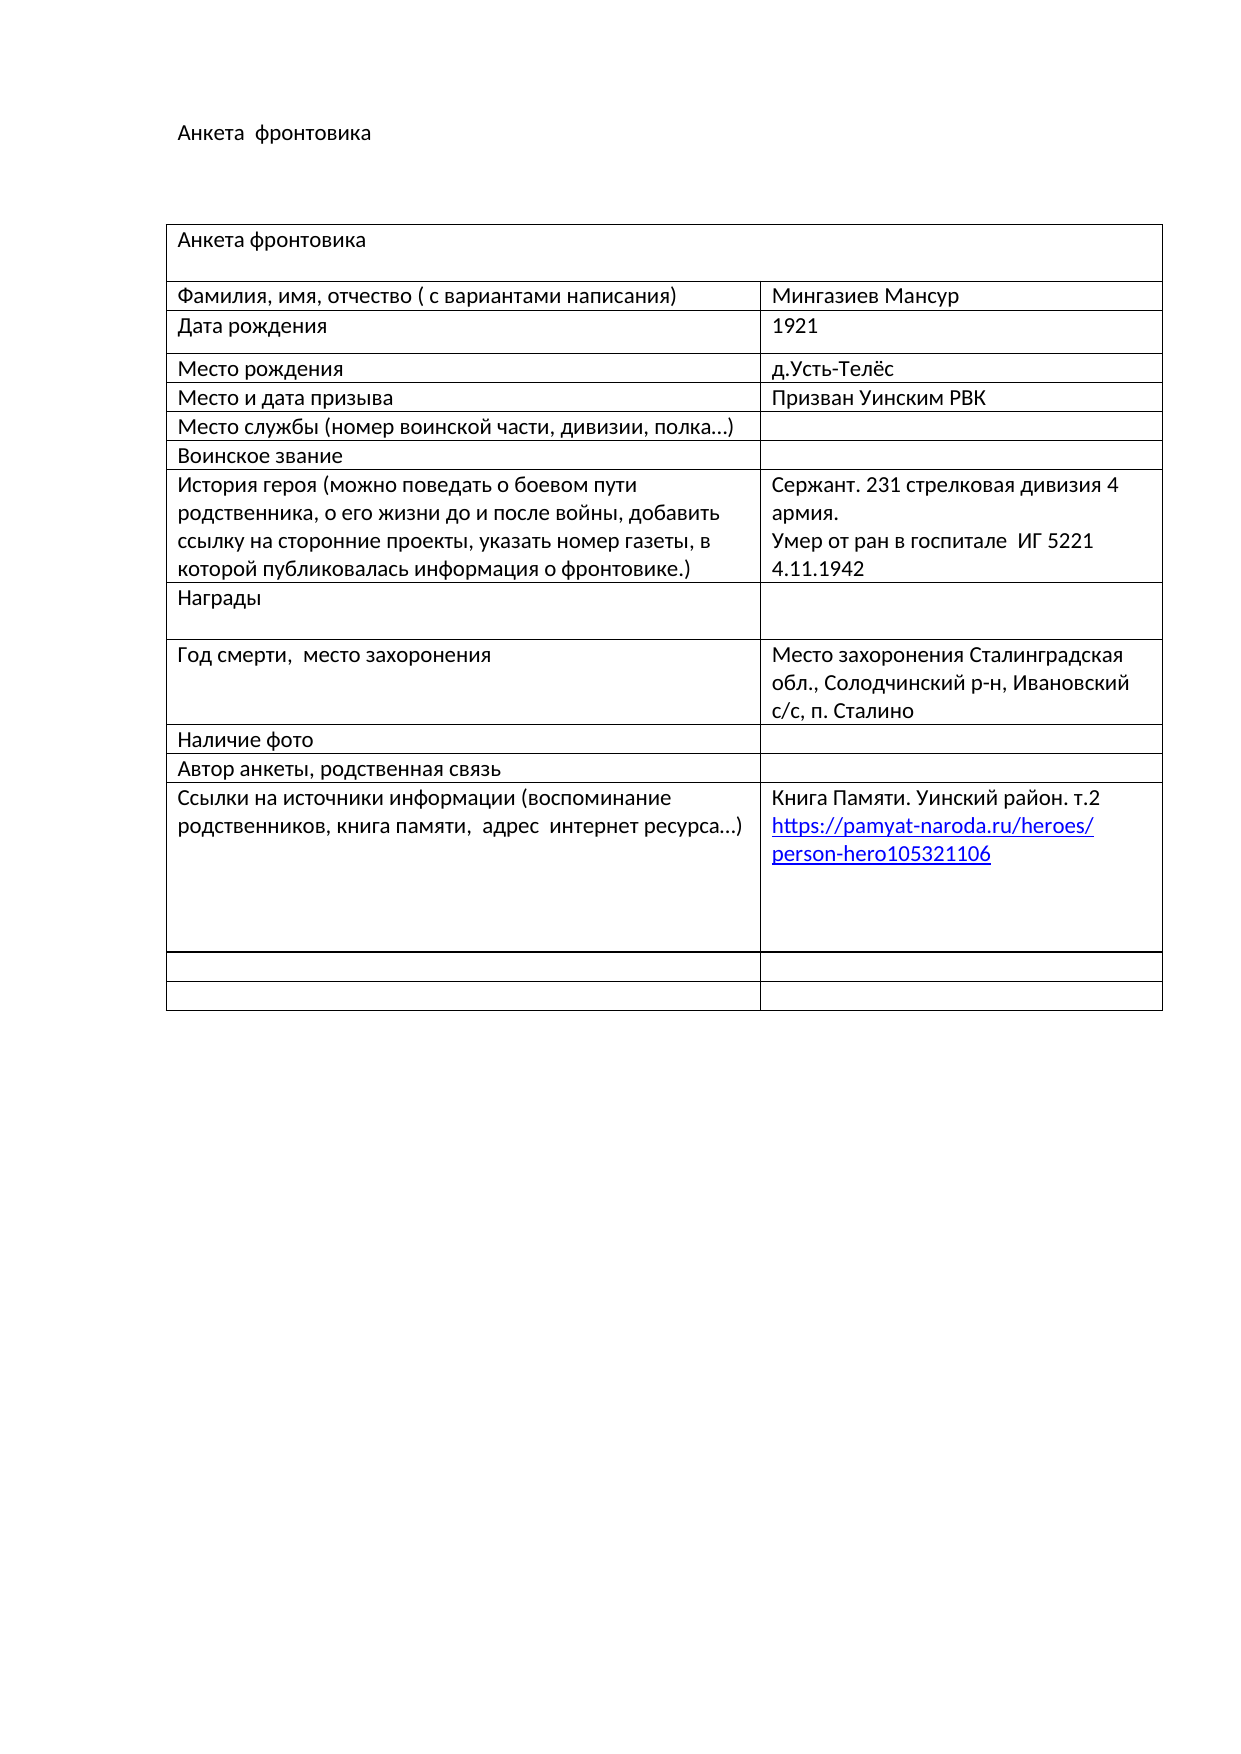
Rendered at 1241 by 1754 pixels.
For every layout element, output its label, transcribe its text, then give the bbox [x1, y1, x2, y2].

table_cell Год смерти, место захоронения [167, 640, 760, 724]
table_cell Ссылки на источники информации (воспоминание родственников, книга памяти, адрес интернет ресурса…) [167, 783, 760, 951]
table_cell История героя (можно поведать о боевом пути родственника, о его жизни до и после войны, добавить ссылку на сторонние проекты, указать номер газеты, в которой публиковалась информация о фронтовике.) [167, 470, 760, 582]
text Анкета фронтовика [177, 118, 1152, 146]
table_cell Место захоронения Сталинградская обл., Солодчинский р-н, Ивановский с/с, п. Сталино [761, 640, 1162, 724]
table_cell д.Усть-Телёс [761, 354, 1162, 382]
table_cell [761, 412, 1162, 440]
table_cell [761, 754, 1162, 782]
table_cell [761, 441, 1162, 469]
table_cell [761, 953, 1162, 981]
table_cell Награды [167, 583, 760, 639]
table_cell Место и дата призыва [167, 383, 760, 411]
table_cell Место рождения [167, 354, 760, 382]
table_cell [167, 982, 760, 1009]
table_cell Призван Уинским РВК [761, 383, 1162, 411]
table_cell Воинское звание [167, 441, 760, 469]
table_cell Книга Памяти. Уинский район. т.2 https://pamyat-naroda.ru/heroes/person-hero105321106 [761, 783, 1162, 951]
table_cell Мингазиев Мансур [761, 282, 1162, 310]
table_cell Наличие фото [167, 725, 760, 753]
table_cell 1921 [761, 311, 1162, 353]
table_cell [761, 583, 1162, 639]
table_cell [761, 982, 1162, 1009]
table_cell Фамилия, имя, отчество ( с вариантами написания) [167, 282, 760, 310]
table_cell Место службы (номер воинской части, дивизии, полка…) [167, 412, 760, 440]
table_cell [167, 953, 760, 981]
table_cell Дата рождения [167, 311, 760, 353]
table_cell Сержант. 231 стрелковая дивизия 4 армия. Умер от ран в госпитале ИГ 5221 4.11.1942 [761, 470, 1162, 582]
table_cell [761, 725, 1162, 753]
table_cell Автор анкеты, родственная связь [167, 754, 760, 782]
table_header Анкета фронтовика [167, 225, 1162, 281]
